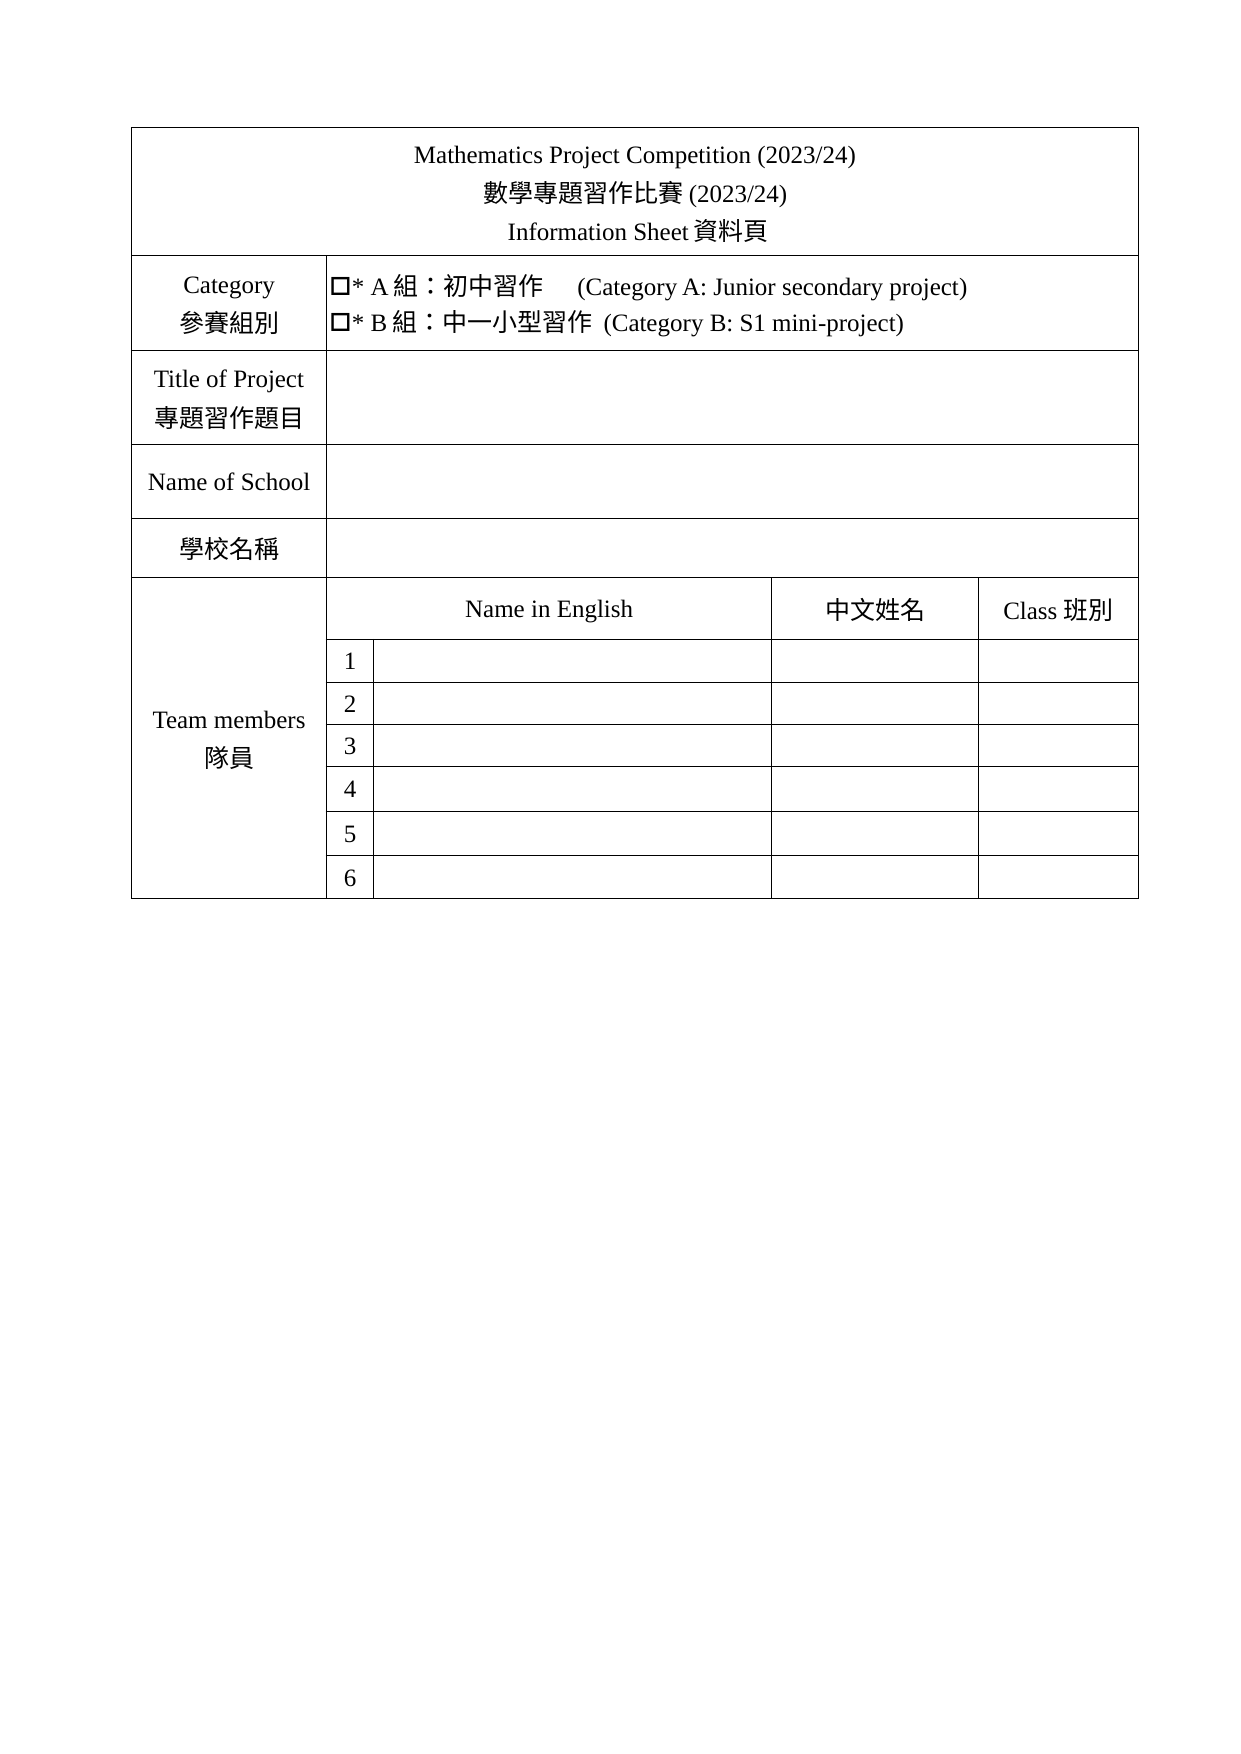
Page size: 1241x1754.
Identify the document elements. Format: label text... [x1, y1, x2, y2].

table_header Mathematics Project Competition (2023/24) 數學專題習作比賽 (2023/24) Information Sheet資料頁 [132, 128, 1138, 255]
table_cell Team members 隊員 [132, 578, 326, 898]
table_cell * A組：初中習作 (Category A: Junior secondary project) * B組：中一小型習作 (Category B: S1 mini-project) [327, 256, 1138, 350]
table_cell 5 [327, 812, 373, 855]
table_cell Title of Project 專題習作題目 [132, 351, 326, 444]
table_cell [772, 856, 978, 898]
table_cell Class 班別 [979, 578, 1138, 639]
table_cell 3 [327, 725, 373, 766]
table_cell 1 [327, 640, 373, 682]
table_cell [979, 856, 1138, 898]
table_cell [374, 683, 771, 724]
table_cell [772, 767, 978, 811]
table_cell [979, 767, 1138, 811]
table_cell [772, 640, 978, 682]
table_cell 中文姓名 [772, 578, 978, 639]
table_cell [327, 351, 1138, 444]
table_cell [374, 767, 771, 811]
table_cell [374, 856, 771, 898]
table_cell 學校名稱 [132, 519, 326, 577]
table_cell Name of School [132, 445, 326, 518]
table_cell [374, 640, 771, 682]
table_cell [979, 725, 1138, 766]
table_cell 2 [327, 683, 373, 724]
table_cell Name in English [327, 578, 771, 639]
table_cell [374, 725, 771, 766]
table_cell [979, 812, 1138, 855]
table_cell 6 [327, 856, 373, 898]
table_cell 4 [327, 767, 373, 811]
table_cell [979, 683, 1138, 724]
table_cell [772, 812, 978, 855]
table_cell [327, 445, 1138, 518]
table_cell [374, 812, 771, 855]
table_cell [327, 519, 1138, 577]
table_cell Category 參賽組別 [132, 256, 326, 350]
table_cell [979, 640, 1138, 682]
table_cell [772, 725, 978, 766]
table_cell [772, 683, 978, 724]
